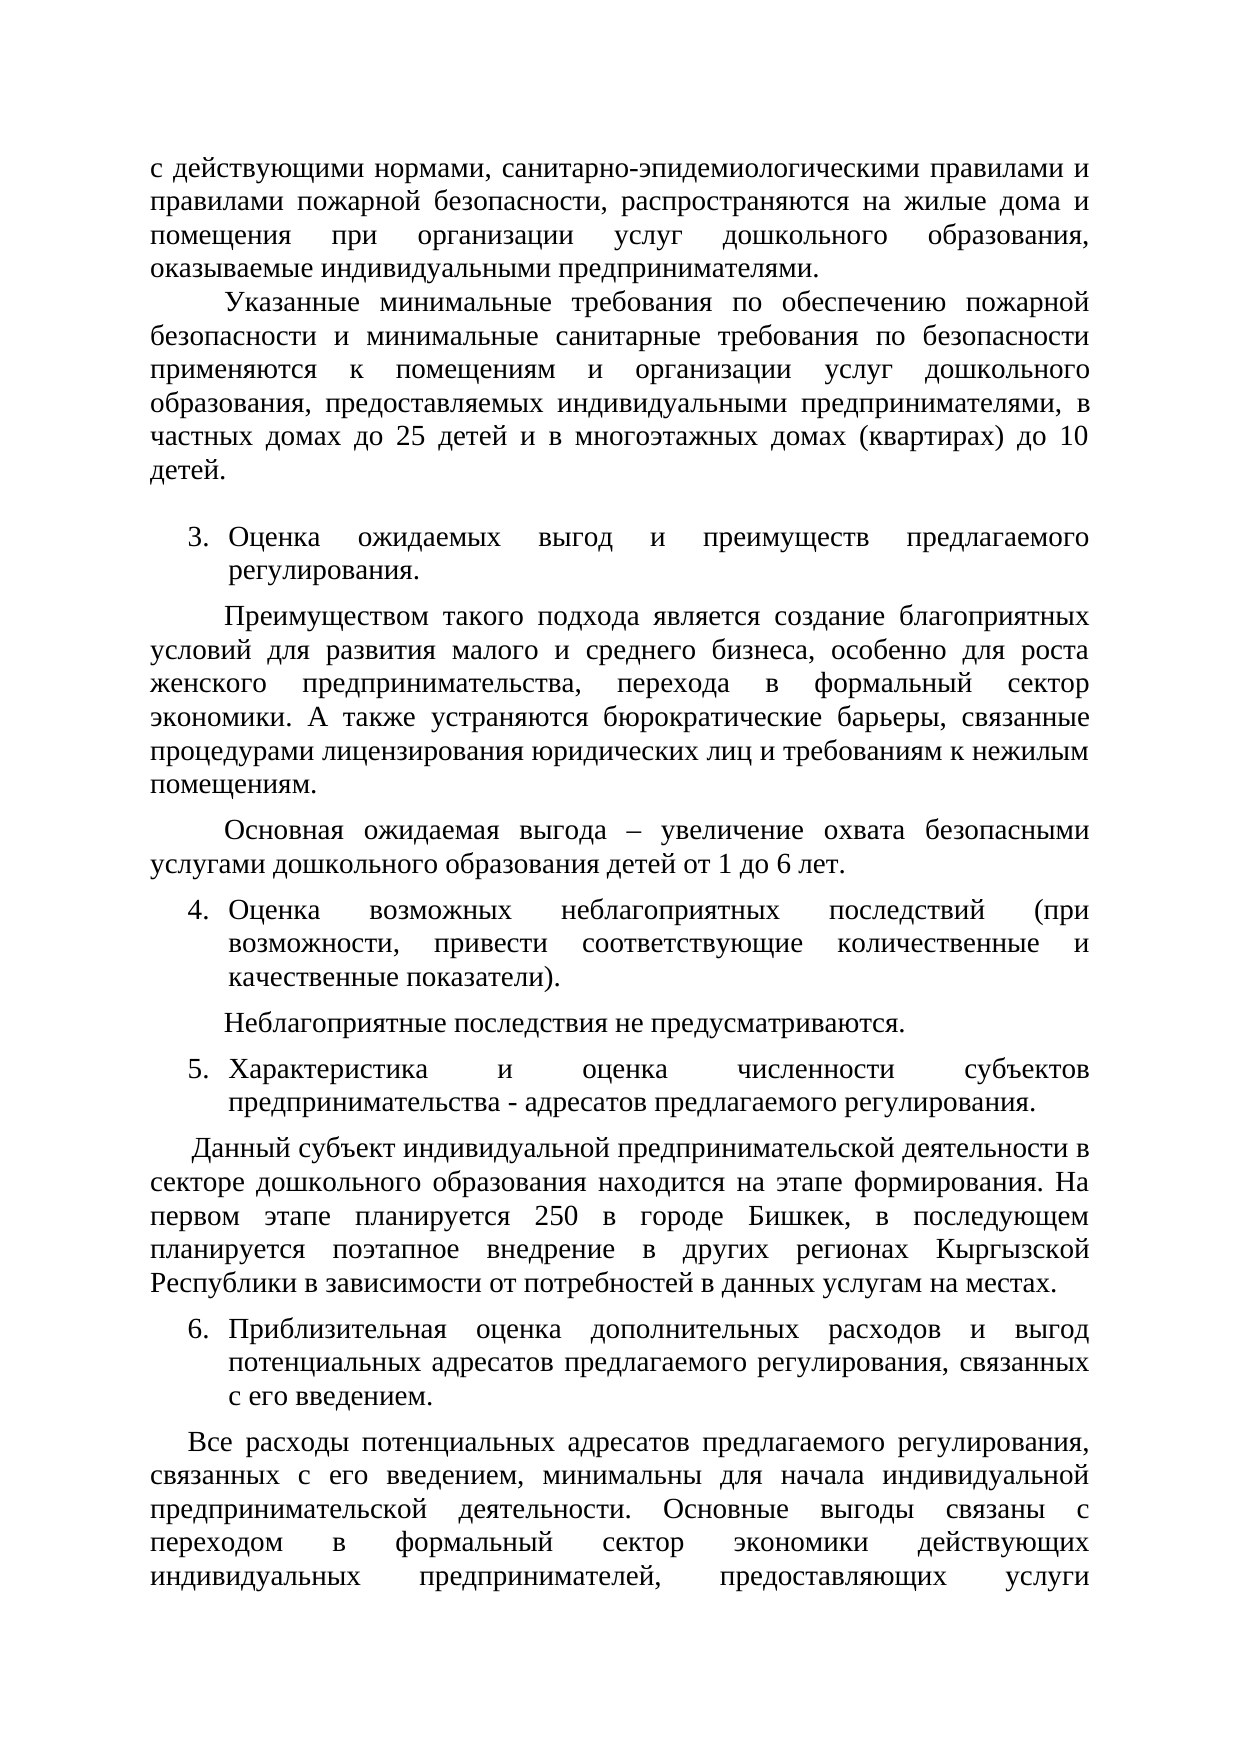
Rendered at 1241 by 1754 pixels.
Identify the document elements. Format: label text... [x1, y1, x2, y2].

list Оценка возможных неблагоприятных последствий (при возможности, привести соответствующие количественные и качественные показатели). [187, 892, 1090, 992]
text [150, 1424, 1090, 1592]
text Неблагоприятные последствия не предусматриваются. [150, 1005, 1090, 1038]
list Оценка ожидаемых выгод и преимуществ предлагаемого регулирования. [187, 519, 1090, 586]
text Основная ожидаемая выгода – увеличение охвата безопасными услугами дошкольного образования детей от 1 до 6 лет. [150, 812, 1090, 879]
text Преимуществом такого подхода является создание благоприятных условий для развития малого и среднего бизнеса, особенно для роста женского предпринимательства, перехода в формальный сектор экономики. А также устраняются бюрократические барьеры, связанные процедурами лицензирования юридических лиц и требованиям к нежилым помещениям. [150, 598, 1090, 800]
list Характеристика и оценка численности субъектов предпринимательства - адресатов предлагаемого регулирования. [187, 1051, 1090, 1118]
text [150, 150, 1090, 284]
text Данный субъект индивидуальной предпринимательской деятельности в секторе дошкольного образования находится на этапе формирования. На первом этапе планируется 250 в городе Бишкек, в последующем планируется поэтапное внедрение в других регионах Кыргызской Республики в зависимости от потребностей в данных услугам на местах. [150, 1131, 1090, 1298]
list Приблизительная оценка дополнительных расходов и выгод потенциальных адресатов предлагаемого регулирования, связанных с его введением. [187, 1311, 1090, 1411]
text Указанные минимальные требования по обеспечению пожарной безопасности и минимальные санитарные требования по безопасности применяются к помещениям и организации услуг дошкольного образования, предоставляемых индивидуальными предпринимателями, в частных домах до 25 детей и в многоэтажных домах (квартирах) до 10 детей. [150, 284, 1090, 485]
